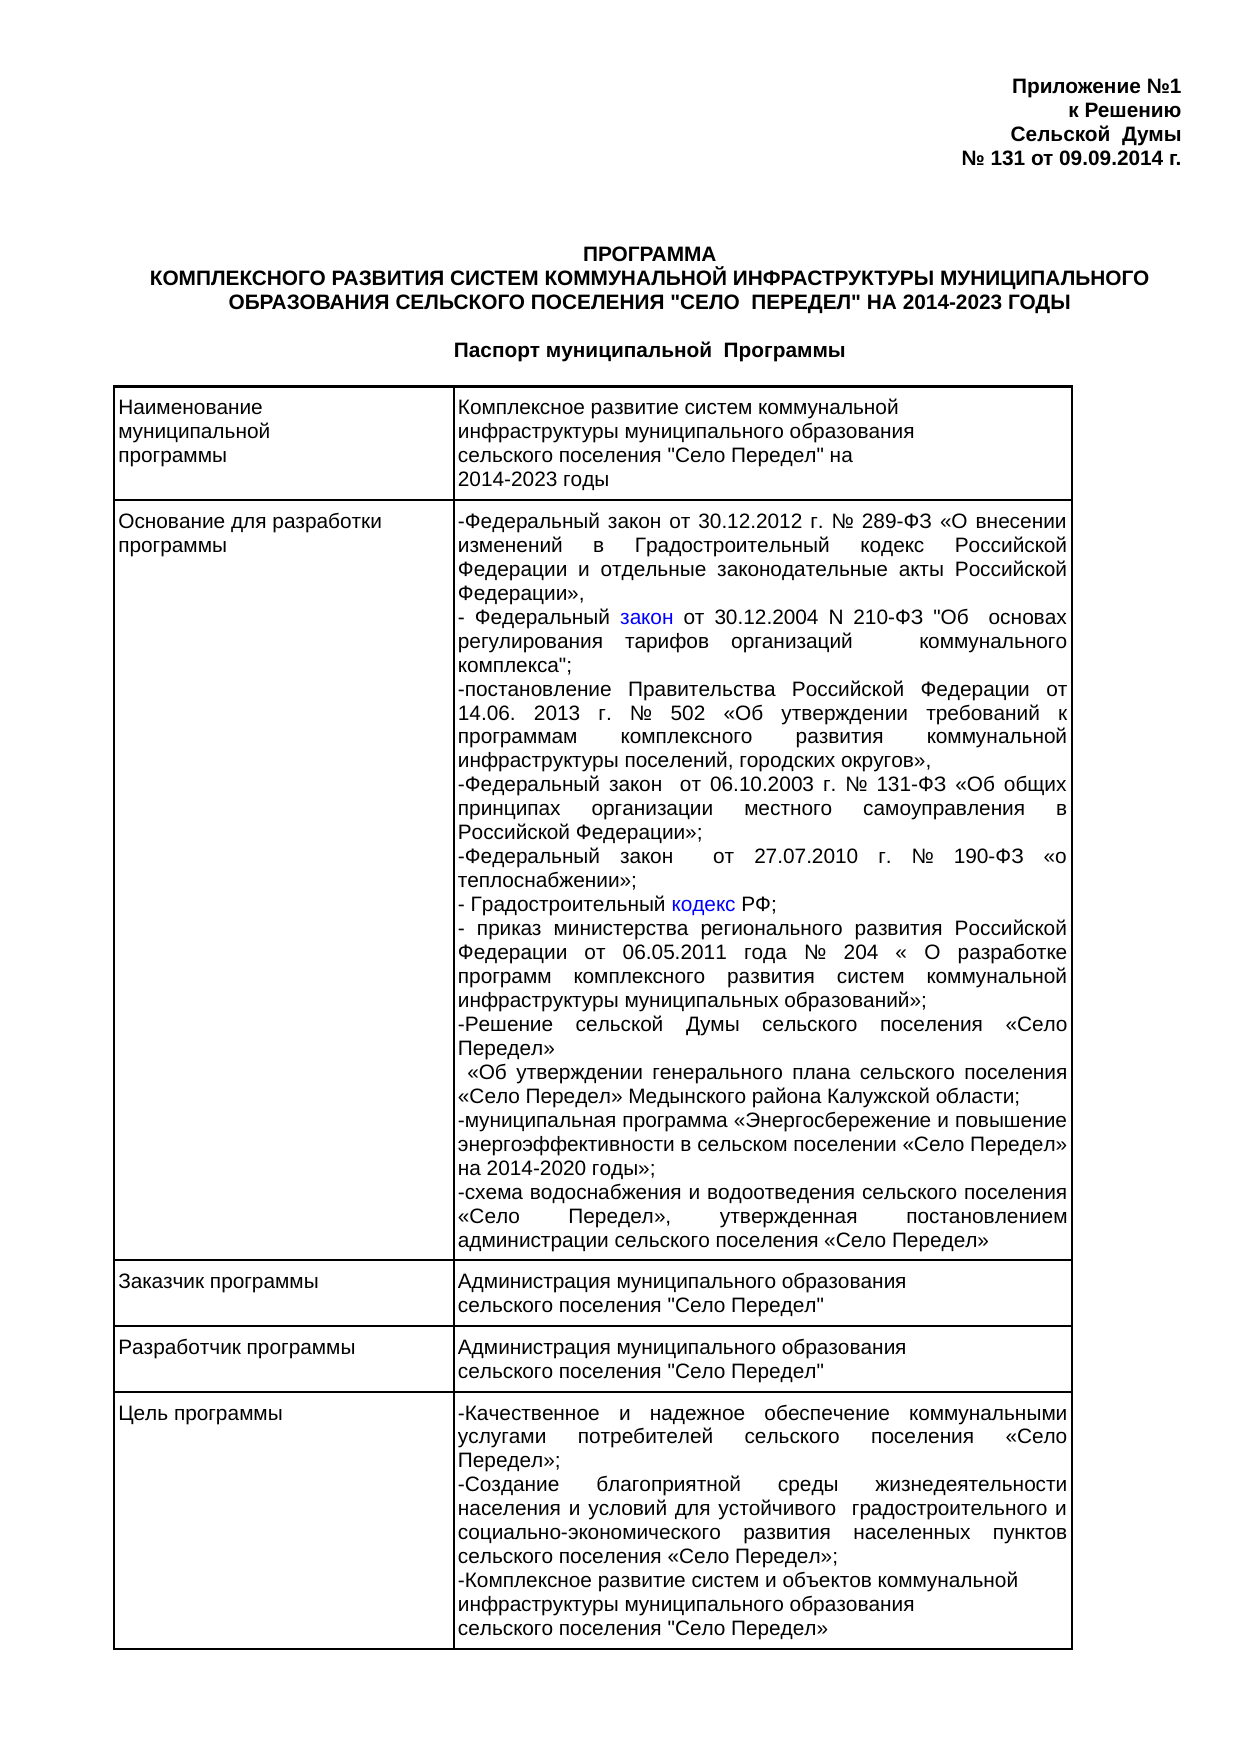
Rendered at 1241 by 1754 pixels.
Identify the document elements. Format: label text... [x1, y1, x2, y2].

table_header Наименование муниципальной программы [115, 388, 453, 499]
text к Решению [118, 98, 1181, 122]
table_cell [455, 1393, 1071, 1648]
table_header Комплексное развитие систем коммунальной инфраструктуры муниципального образования сельского поселения "Село Передел" на 2014-2023 годы [455, 388, 1071, 499]
table_cell Администрация муниципального образования сельского поселения "Село Передел" [455, 1327, 1071, 1391]
table_cell Администрация муниципального образования сельского поселения "Село Передел" [455, 1261, 1071, 1325]
table_cell -Федеральный закон от 30.12.2012 г. № 289-ФЗ «О внесении изменений в Градостроительный кодекс Российской Федерации и отдельные законодательные акты Российской Федерации», - Федеральный закон от 30.12.2004 N 210-ФЗ "Об основах регулирования тарифов организаций коммунального комплекса"; -постановление Правительства Российской Федерации от 14.06. . № 502 «Об утверждении требований к программам комплексного развития коммунальной инфраструктуры поселений, городских округов», -Федеральный закон от 06.10.2003 г. № 131-ФЗ «Об общих принципах организации местного самоуправления в Российской Федерации»; -Федеральный закон от 27.07.2010 г. № 190-ФЗ «о теплоснабжении»; - Градостроительный кодекс РФ; - приказ министерства регионального развития Российской Федерации от 06.05.2011 года № 204 « О разработке программ комплексного развития систем коммунальной инфраструктуры муниципальных образований»; -Решение сельской Думы сельского поселения «Село Передел» «Об утверждении генерального плана сельского поселения «Село Передел» Медынского района Калужской области; -муниципальная программа «Энергосбережение и повышение энергоэффективности в сельском поселении «Село Передел» на 2014-2020 годы»; -схема водоснабжения и водоотведения сельского поселения «Село Передел», утвержденная постановлением администрации сельского поселения «Село Передел» [455, 501, 1071, 1259]
table_cell Цель программы [115, 1393, 453, 1648]
table_cell Разработчик программы [115, 1327, 453, 1391]
text ПРОГРАММА [118, 242, 1181, 266]
text Паспорт муниципальной Программы [118, 337, 1181, 361]
text Приложение №1 [118, 74, 1181, 98]
table_cell Заказчик программы [115, 1261, 453, 1325]
text № 131 от 09.09.2014 г. [118, 146, 1181, 170]
text Сельской Думы [118, 122, 1181, 146]
table_cell Основание для разработки программы [115, 501, 453, 1259]
text КОМПЛЕКСНОГО РАЗВИТИЯ СИСТЕМ КОММУНАЛЬНОЙ ИНФРАСТРУКТУРЫ МУНИЦИПАЛЬНОГО ОБРАЗОВАНИЯ СЕЛЬСКОГО ПОСЕЛЕНИЯ "СЕЛО ПЕРЕДЕЛ" НА 2014-2023 ГОДЫ [118, 266, 1181, 313]
